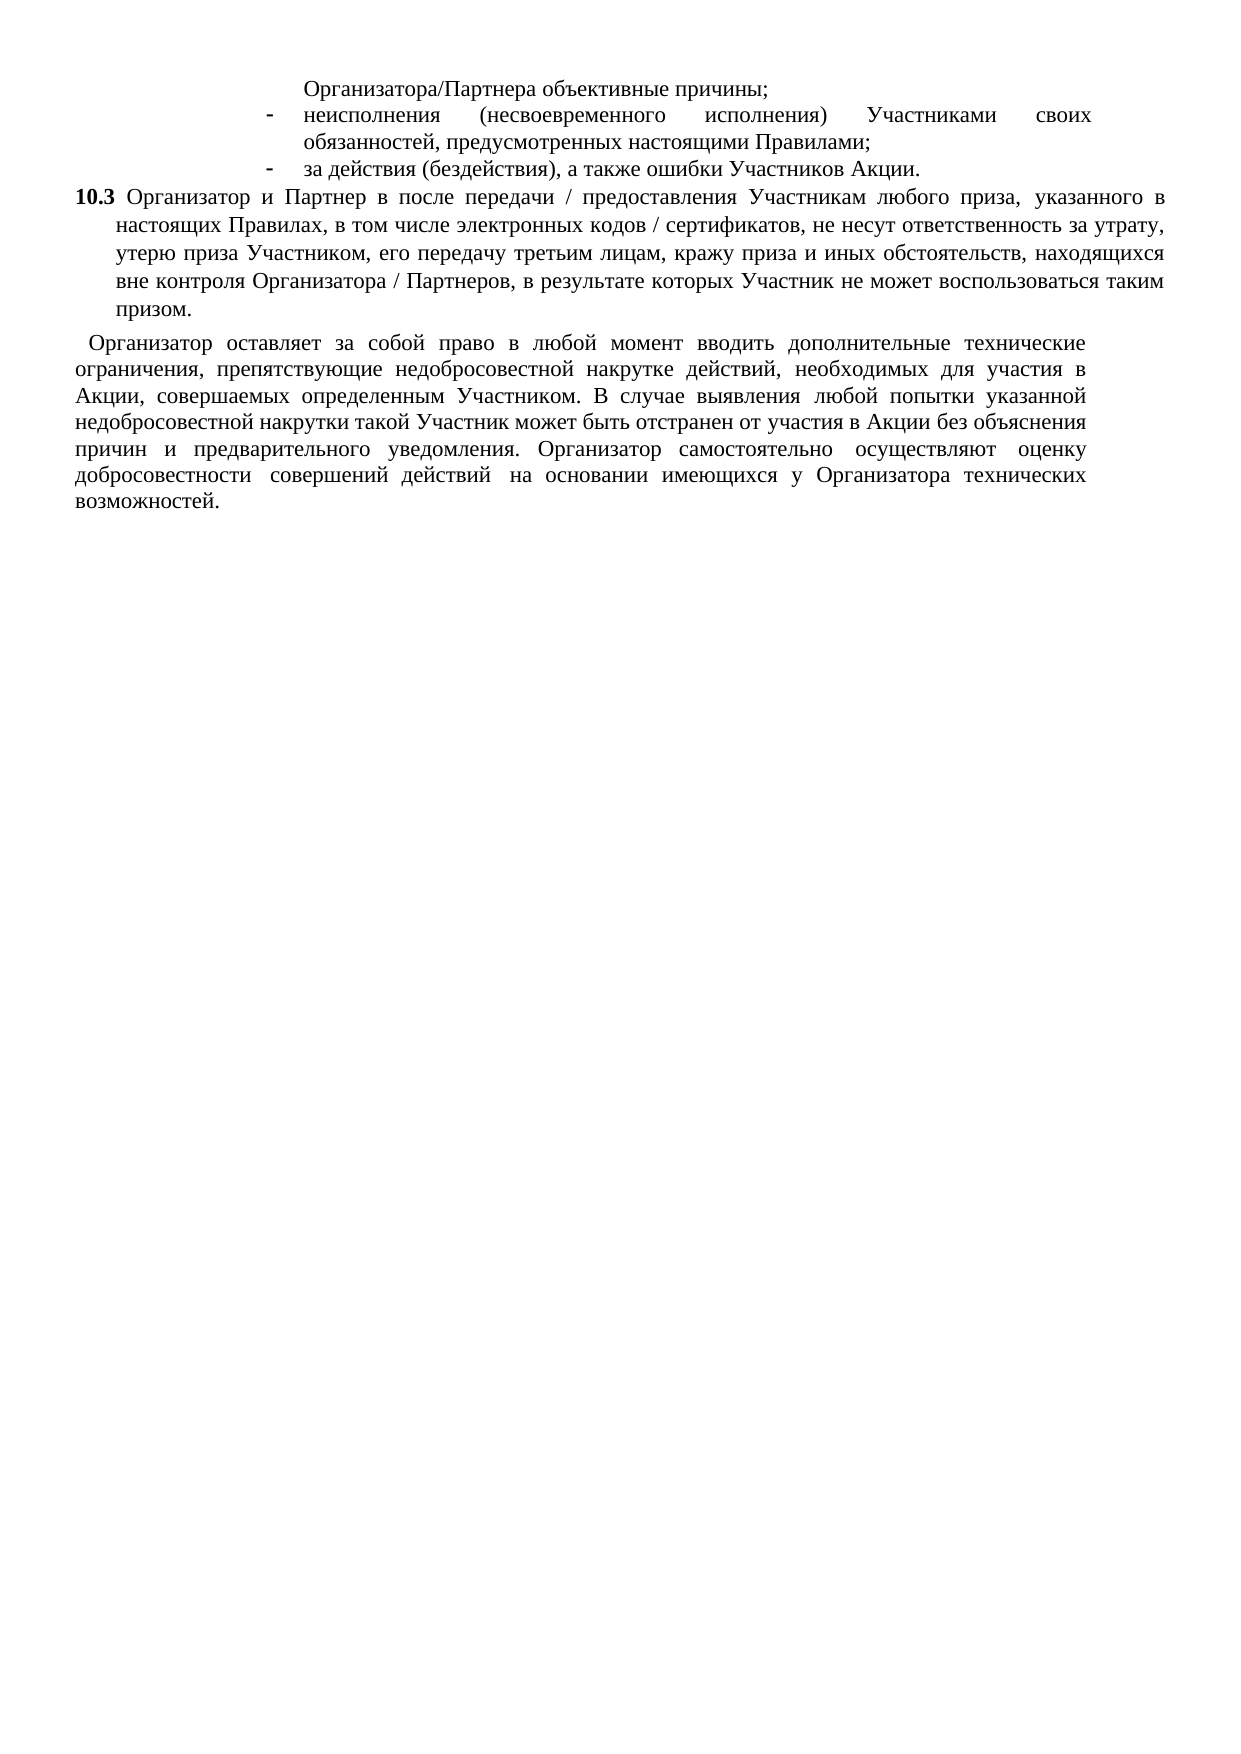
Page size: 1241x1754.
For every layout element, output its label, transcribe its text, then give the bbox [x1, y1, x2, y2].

list за действия (бездействия), а также ошибки Участников Акции. [266, 154, 1165, 182]
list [266, 75, 1094, 101]
text Организатор оставляет за собой право в любой момент вводить дополнительные технические ограничения, препятствующие недобросовестной накрутке действий, необходимых для участия в Акции, совершаемых определенным Участником. В случае выявления любой попытки указанной недобросовестной накрутки такой Участник может быть отстранен от участия в Акции без объяснения причин и предварительного уведомления. Организатор самостоятельно осуществляют оценку добросовестности совершений действий на основании имеющихся у Организатора технических возможностей. [75, 329, 1087, 514]
list Организатор и Партнер в после передачи / предоставления Участникам любого приза, указанного в настоящих Правилах, в том числе электронных кодов / сертификатов, не несут ответственность за утрату, утерю приза Участником, его передачу третьим лицам, кражу приза и иных обстоятельств, находящихся вне контроля Организатора / Партнеров, в результате которых Участник не может воспользоваться таким призом. [75, 182, 1165, 322]
list неисполнения (несвоевременного исполнения) Участниками своих обязанностей, предусмотренных настоящими Правилами; [266, 101, 1093, 154]
